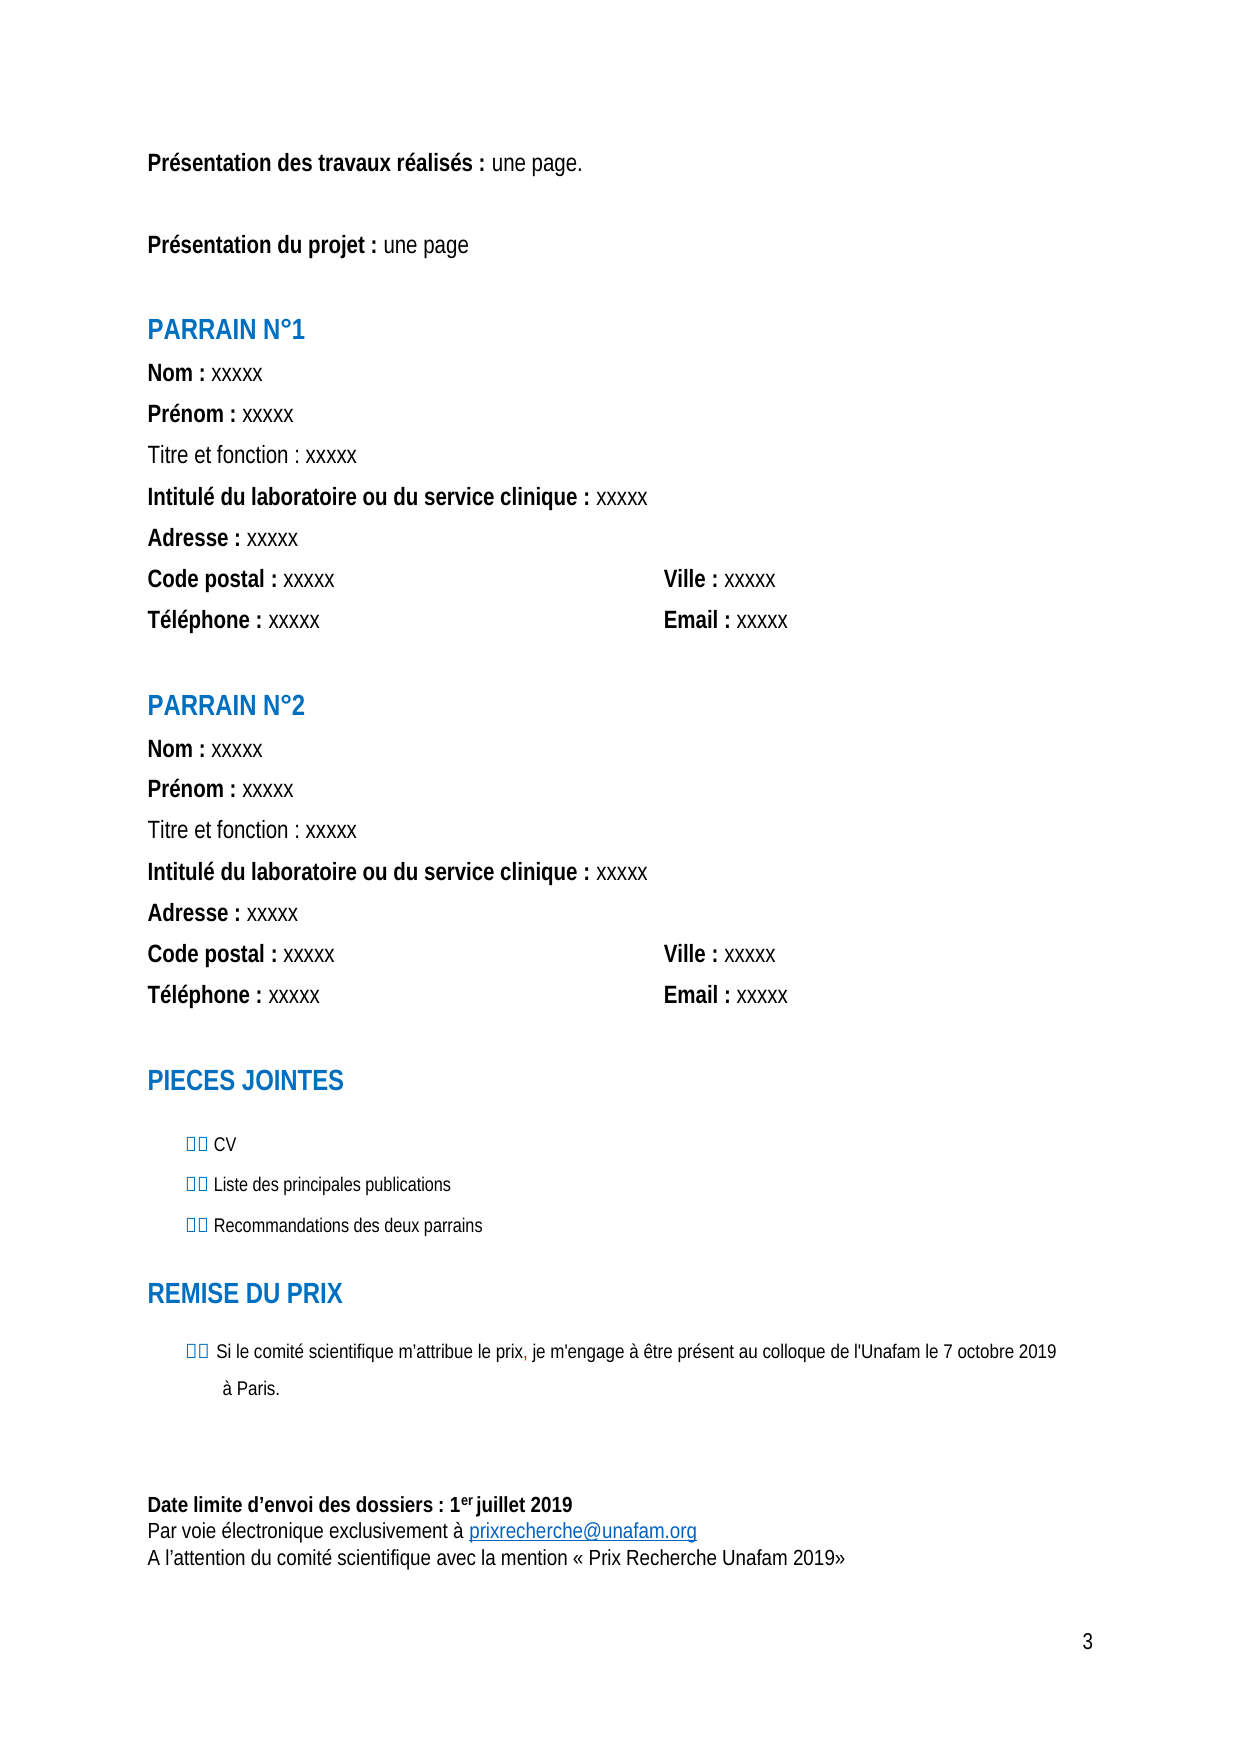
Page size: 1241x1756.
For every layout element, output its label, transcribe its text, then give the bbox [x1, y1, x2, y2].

text Présentation du projet : une page [147, 230, 1107, 258]
subtitle REMISE DU PRIX [147, 1276, 1107, 1309]
text  Liste des principales publications [185, 1171, 1107, 1198]
text Prénom : xxxxx [147, 774, 1107, 803]
text Titre et fonction : xxxxx [147, 815, 1107, 844]
text A l’attention du comité scientifique avec la mention « Prix Recherche Unafam 2019» [147, 1545, 1107, 1570]
text  CV [185, 1130, 1107, 1157]
text Code postal : xxxxx Ville : xxxxx [147, 939, 1107, 967]
text Téléphone : xxxxx Email : xxxxx [147, 605, 1107, 634]
text Code postal : xxxxx Ville : xxxxx [147, 564, 1107, 593]
text Nom : xxxxx [147, 358, 1107, 387]
text  Si le comité scientifique m’attribue le prix, je m'engage à être présent au colloque de l'Unafam le 7 octobre 2019 à Paris. [185, 1337, 1057, 1399]
text Prénom : xxxxx [147, 399, 1107, 428]
subtitle Par voie électronique exclusivement à prixrecherche@unafam.org [147, 1518, 1107, 1543]
text Date limite d’envoi des dossiers : 1er juillet 2019 [147, 1492, 1107, 1517]
text  Recommandations des deux parrains [185, 1211, 1107, 1238]
text Intitulé du laboratoire ou du service clinique : xxxxx [147, 857, 1107, 886]
subtitle PARRAIN N°2 [147, 688, 1107, 721]
subtitle PARRAIN N°1 [147, 312, 1107, 346]
text Adresse : xxxxx [147, 898, 1107, 927]
text Titre et fonction : xxxxx [147, 440, 1107, 469]
text Présentation des travaux réalisés : une page. [147, 147, 1107, 176]
text Adresse : xxxxx [147, 523, 1107, 551]
text Nom : xxxxx [147, 733, 1107, 762]
text Téléphone : xxxxx Email : xxxxx [147, 980, 1107, 1009]
subtitle PIECES JOINTES [147, 1063, 1107, 1096]
text Intitulé du laboratoire ou du service clinique : xxxxx [147, 482, 1107, 510]
